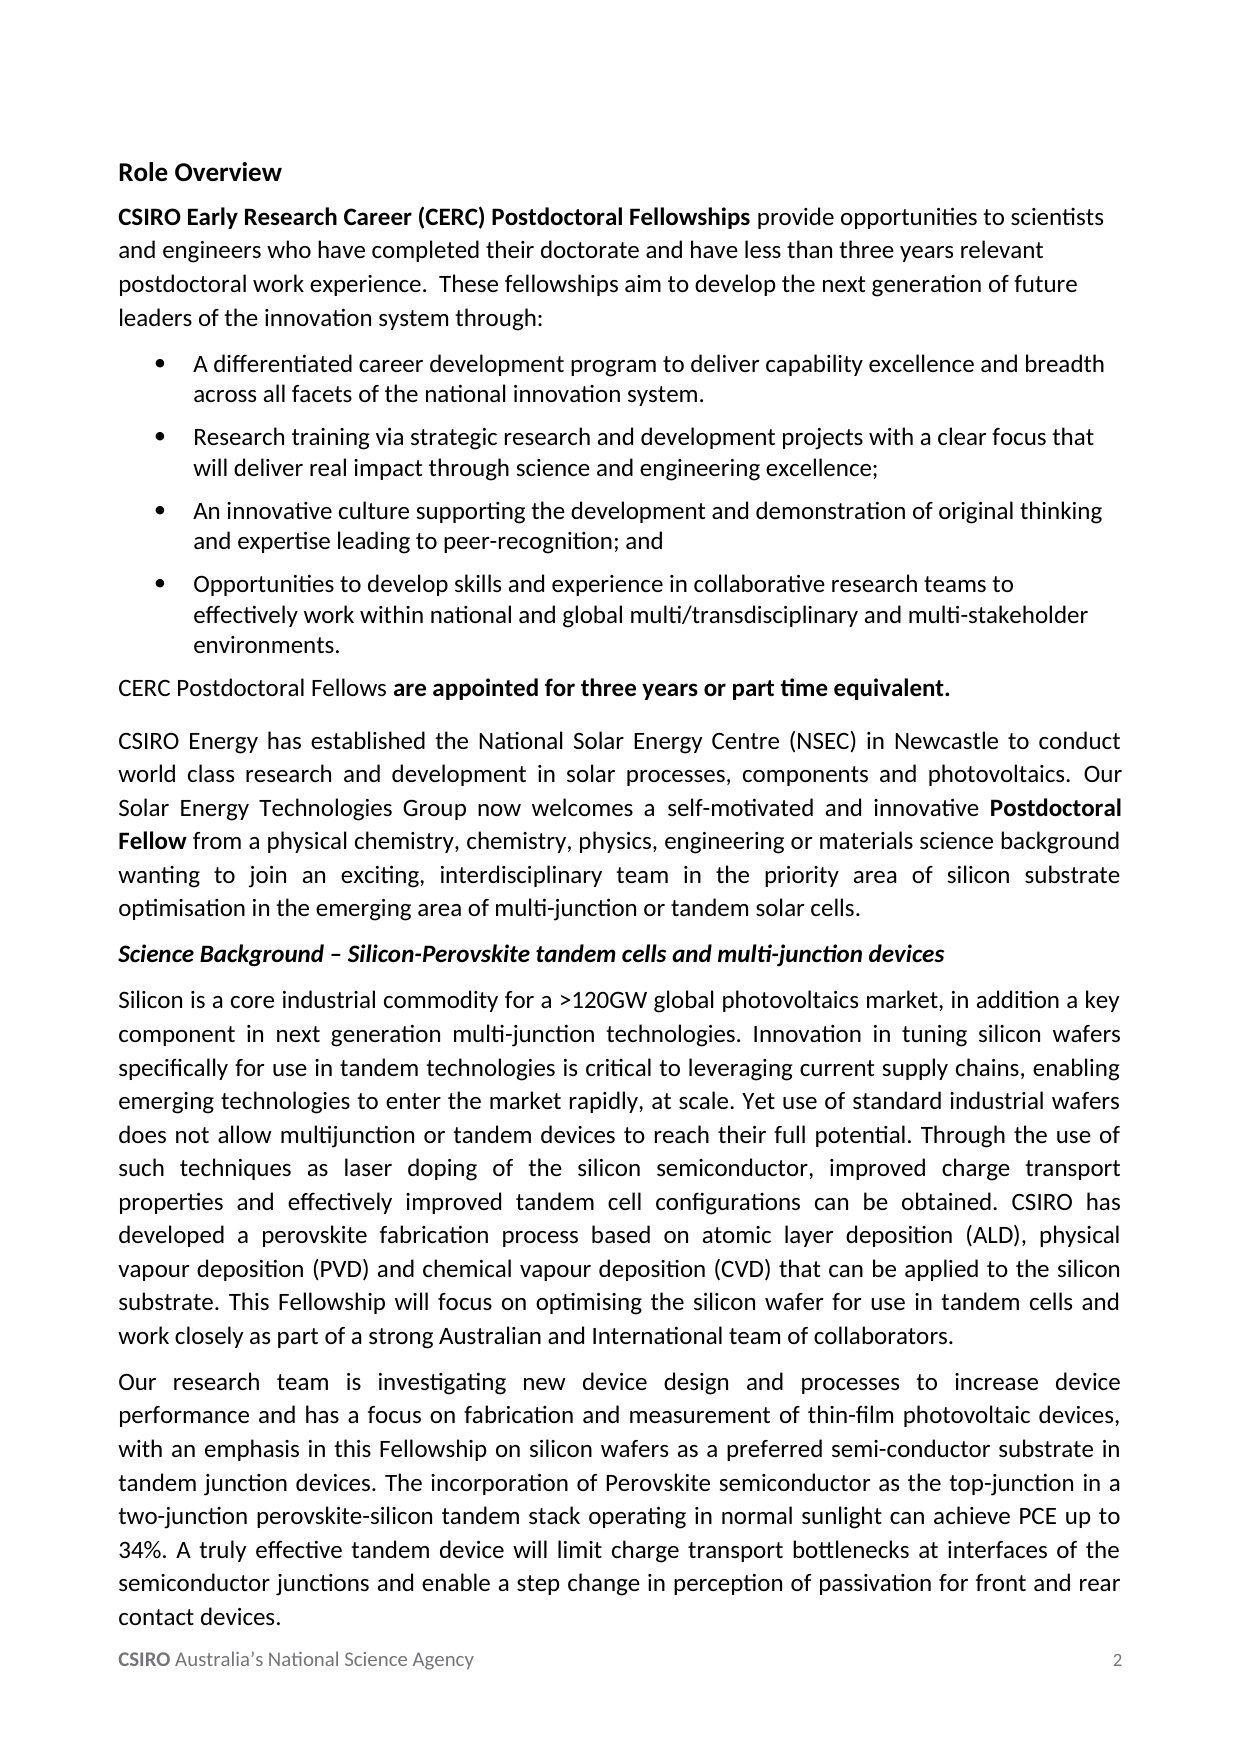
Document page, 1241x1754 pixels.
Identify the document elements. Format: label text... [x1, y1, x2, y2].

list A differentiated career development program to deliver capability excellence and breadth across all facets of the national innovation system. [156, 348, 1122, 409]
text Silicon is a core industrial commodity for a >120GW global photovoltaics market, in addition a key component in next generation multi-junction technologies. Innovation in tuning silicon wafers specifically for use in tandem technologies is critical to leveraging current supply chains, enabling emerging technologies to enter the market rapidly, at scale. Yet use of standard industrial wafers does not allow multijunction or tandem devices to reach their full potential. Through the use of such techniques as laser doping of the silicon semiconductor, improved charge transport properties and effectively improved tandem cell configurations can be obtained. CSIRO has developed a perovskite fabrication process based on atomic layer deposition (ALD), physical vapour deposition (PVD) and chemical vapour deposition (CVD) that can be applied to the silicon substrate. This Fellowship will focus on optimising the silicon wafer for use in tandem cells and work closely as part of a strong Australian and International team of collaborators. [118, 984, 1122, 1351]
list An innovative culture supporting the development and demonstration of original thinking and expertise leading to peer-recognition; and [156, 495, 1122, 556]
text Our research team is investigating new device design and processes to increase device performance and has a focus on fabrication and measurement of thin-film photovoltaic devices, with an emphasis in this Fellowship on silicon wafers as a preferred semi-conductor substrate in tandem junction devices. The incorporation of Perovskite semiconductor as the top-junction in a two-junction perovskite-silicon tandem stack operating in normal sunlight can achieve PCE up to 34%. A truly effective tandem device will limit charge transport bottlenecks at interfaces of the semiconductor junctions and enable a step change in perception of passivation for front and rear contact devices. [118, 1366, 1122, 1631]
list Opportunities to develop skills and experience in collaborative research teams to effectively work within national and global multi/transdisciplinary and multi-stakeholder environments. [156, 568, 1122, 660]
text CERC Postdoctoral Fellows are appointed for three years or part time equivalent. [118, 672, 1122, 703]
subtitle Role Overview [118, 156, 1122, 189]
text CSIRO Early Research Career (CERC) Postdoctoral Fellowships provide opportunities to scientists and engineers who have completed their doctorate and have less than three years relevant postdoctoral work experience. These fellowships aim to develop the next generation of future leaders of the innovation system through: [118, 201, 1122, 332]
text Science Background – Silicon-Perovskite tandem cells and multi-junction devices [118, 938, 1122, 969]
list Research training via strategic research and development projects with a clear focus that will deliver real impact through science and engineering excellence; [156, 421, 1122, 482]
text CSIRO Energy has established the National Solar Energy Centre (NSEC) in Newcastle to conduct world class research and development in solar processes, components and photovoltaics. Our Solar Energy Technologies Group now welcomes a self-motivated and innovative Postdoctoral Fellow from a physical chemistry, chemistry, physics, engineering or materials science background wanting to join an exciting, interdisciplinary team in the priority area of silicon substrate optimisation in the emerging area of multi-junction or tandem solar cells. [118, 725, 1122, 923]
